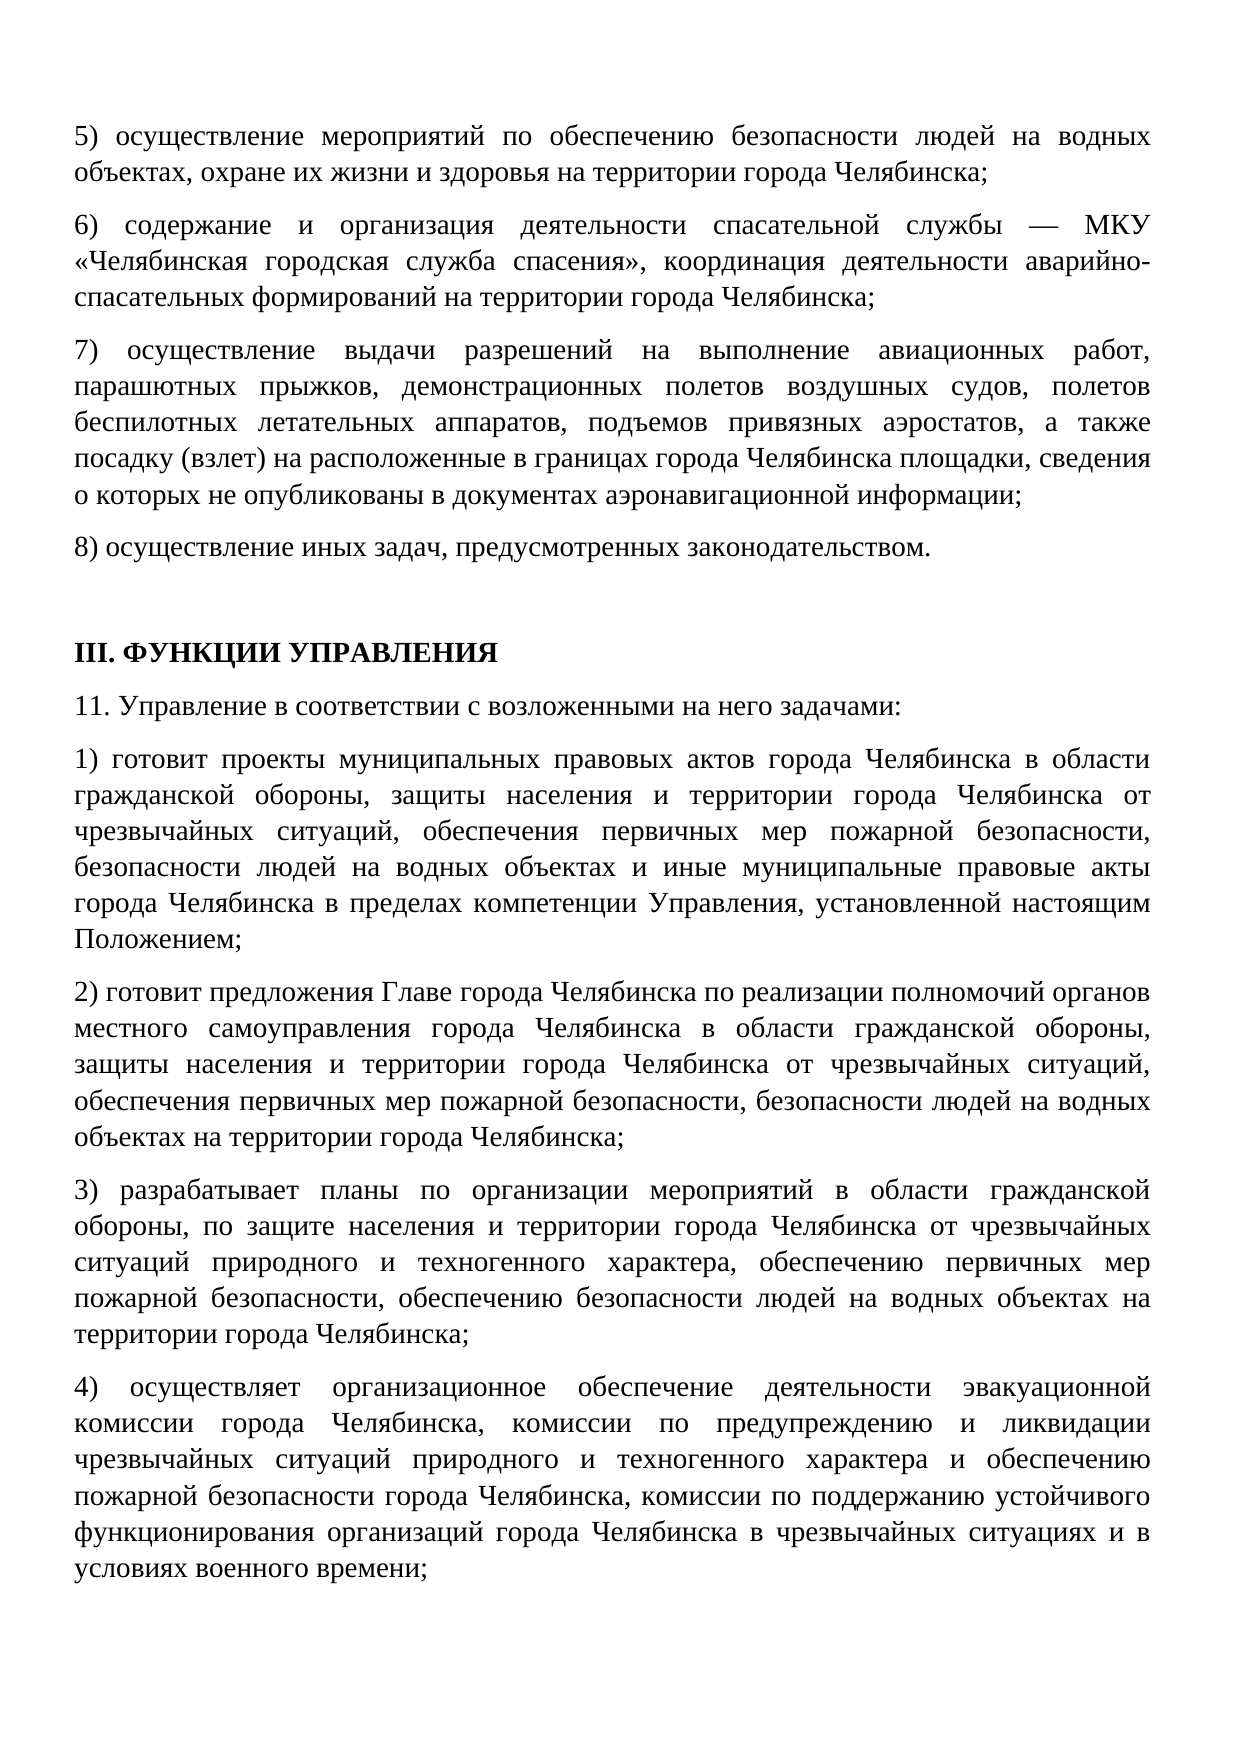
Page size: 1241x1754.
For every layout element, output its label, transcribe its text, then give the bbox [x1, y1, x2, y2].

text III. ФУНКЦИИ УПРАВЛЕНИЯ [74, 635, 1152, 669]
text 11. Управление в соответствии с возложенными на него задачами: [74, 688, 1152, 722]
text 3) разрабатывает планы по организации мероприятий в области гражданской обороны, по защите населения и территории города Челябинска от чрезвычайных ситуаций природного и техногенного характера, обеспечению первичных мер пожарной безопасности, обеспечению безопасности людей на водных объектах на территории города Челябинска; [74, 1172, 1152, 1350]
text 2) готовит предложения Главе города Челябинска по реализации полномочий органов местного самоуправления города Челябинска в области гражданской обороны, защиты населения и территории города Челябинска от чрезвычайных ситуаций, обеспечения первичных мер пожарной безопасности, безопасности людей на водных объектах на территории города Челябинска; [74, 974, 1152, 1152]
text 6) содержание и организация деятельности спасательной службы — МКУ «Челябинская городская служба спасения», координация деятельности аварийно-спасательных формирований на территории города Челябинска; [74, 207, 1152, 313]
text 8) осуществление иных задач, предусмотренных законодательством. [74, 529, 1152, 563]
text 5) осуществление мероприятий по обеспечению безопасности людей на водных объектах, охране их жизни и здоровья на территории города Челябинска; [74, 118, 1152, 188]
text 7) осуществление выдачи разрешений на выполнение авиационных работ, парашютных прыжков, демонстрационных полетов воздушных судов, полетов беспилотных летательных аппаратов, подъемов привязных аэростатов, а также посадку (взлет) на расположенные в границах города Челябинска площадки, сведения о которых не опубликованы в документах аэронавигационной информации; [74, 332, 1152, 510]
text 1) готовит проекты муниципальных правовых актов города Челябинска в области гражданской обороны, защиты населения и территории города Челябинска от чрезвычайных ситуаций, обеспечения первичных мер пожарной безопасности, безопасности людей на водных объектах и иные муниципальные правовые акты города Челябинска в пределах компетенции Управления, установленной настоящим Положением; [74, 741, 1152, 955]
text 4) осуществляет организационное обеспечение деятельности эвакуационной комиссии города Челябинска, комиссии по предупреждению и ликвидации чрезвычайных ситуаций природного и техногенного характера и обеспечению пожарной безопасности города Челябинска, комиссии по поддержанию устойчивого функционирования организаций города Челябинска в чрезвычайных ситуациях и в условиях военного времени; [74, 1369, 1152, 1583]
